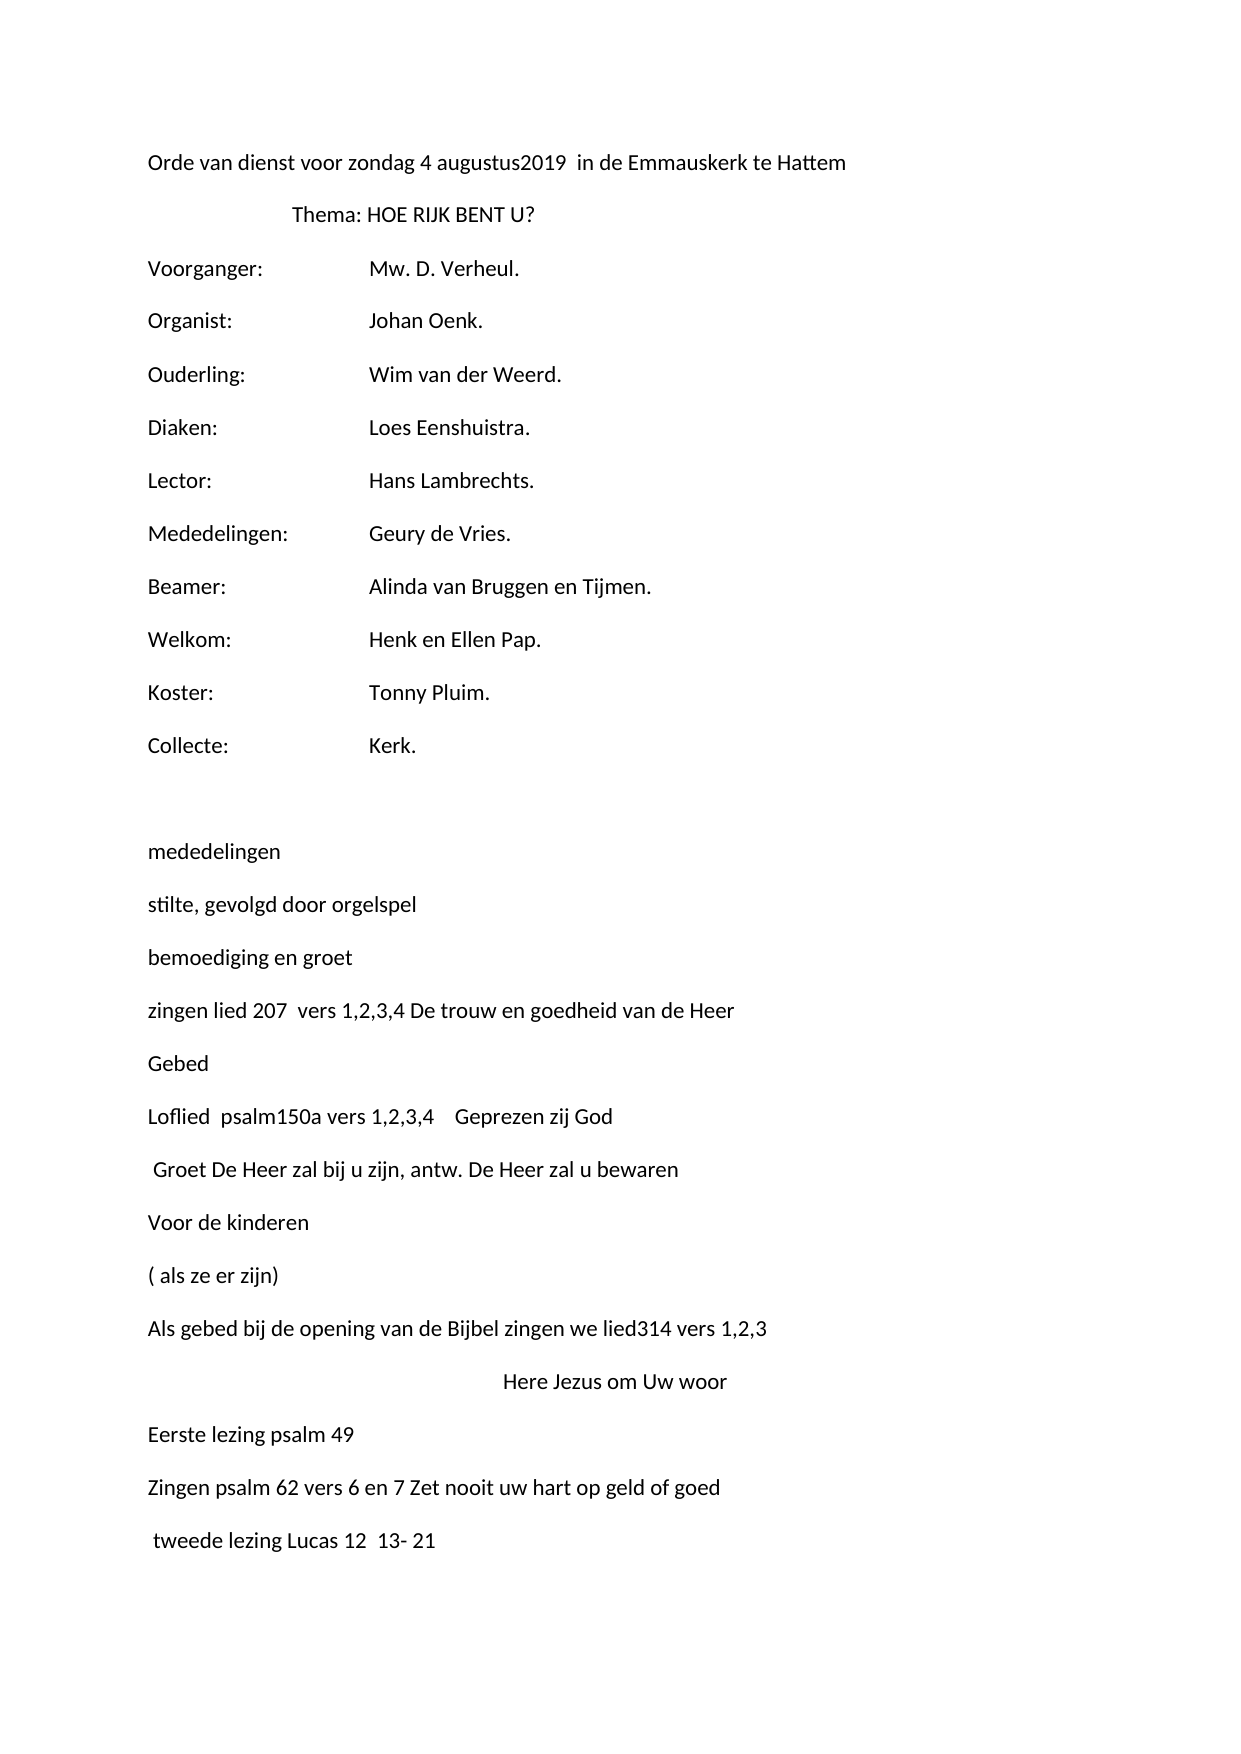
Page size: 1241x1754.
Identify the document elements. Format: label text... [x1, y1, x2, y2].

text tweede lezing Lucas 12 13- 21 [148, 1526, 1093, 1554]
text stilte, gevolgd door orgelspel [148, 890, 1093, 918]
text Voor de kinderen [148, 1208, 1093, 1236]
text Orde van dienst voor zondag 4 augustus2019 in de Emmauskerk te Hattem [148, 148, 1093, 176]
text zingen lied 207 vers 1,2,3,4 De trouw en goedheid van de Heer [148, 996, 1093, 1024]
text Zingen psalm 62 vers 6 en 7 Zet nooit uw hart op geld of goed [148, 1473, 1093, 1501]
text Organist: Johan Oenk. [148, 307, 1093, 335]
text Voorganger: Mw. D. Verheul. [148, 254, 1093, 282]
text mededelingen [148, 837, 1093, 865]
text Thema: HOE RIJK BENT U? [148, 201, 1093, 229]
text Groet De Heer zal bij u zijn, antw. De Heer zal u bewaren [148, 1155, 1093, 1183]
text Mededelingen: Geury de Vries. [148, 519, 1093, 547]
text Collecte: Kerk. [148, 731, 1093, 759]
text Lector: Hans Lambrechts. [148, 466, 1093, 494]
text Diaken: Loes Eenshuistra. [148, 413, 1093, 441]
text ( als ze er zijn) [148, 1261, 1093, 1289]
text Als gebed bij de opening van de Bijbel zingen we lied314 vers 1,2,3 [148, 1314, 1093, 1342]
text Koster: Tonny Pluim. [148, 678, 1093, 706]
text bemoediging en groet [148, 943, 1093, 971]
text Here Jezus om Uw woor [148, 1367, 1093, 1395]
text Gebed [148, 1049, 1093, 1077]
text Eerste lezing psalm 49 [148, 1420, 1093, 1448]
text Loflied psalm150a vers 1,2,3,4 Geprezen zij God [148, 1102, 1093, 1130]
text Beamer: Alinda van Bruggen en Tijmen. [148, 572, 1093, 600]
text Welkom: Henk en Ellen Pap. [148, 625, 1093, 653]
text Ouderling: Wim van der Weerd. [148, 360, 1093, 388]
